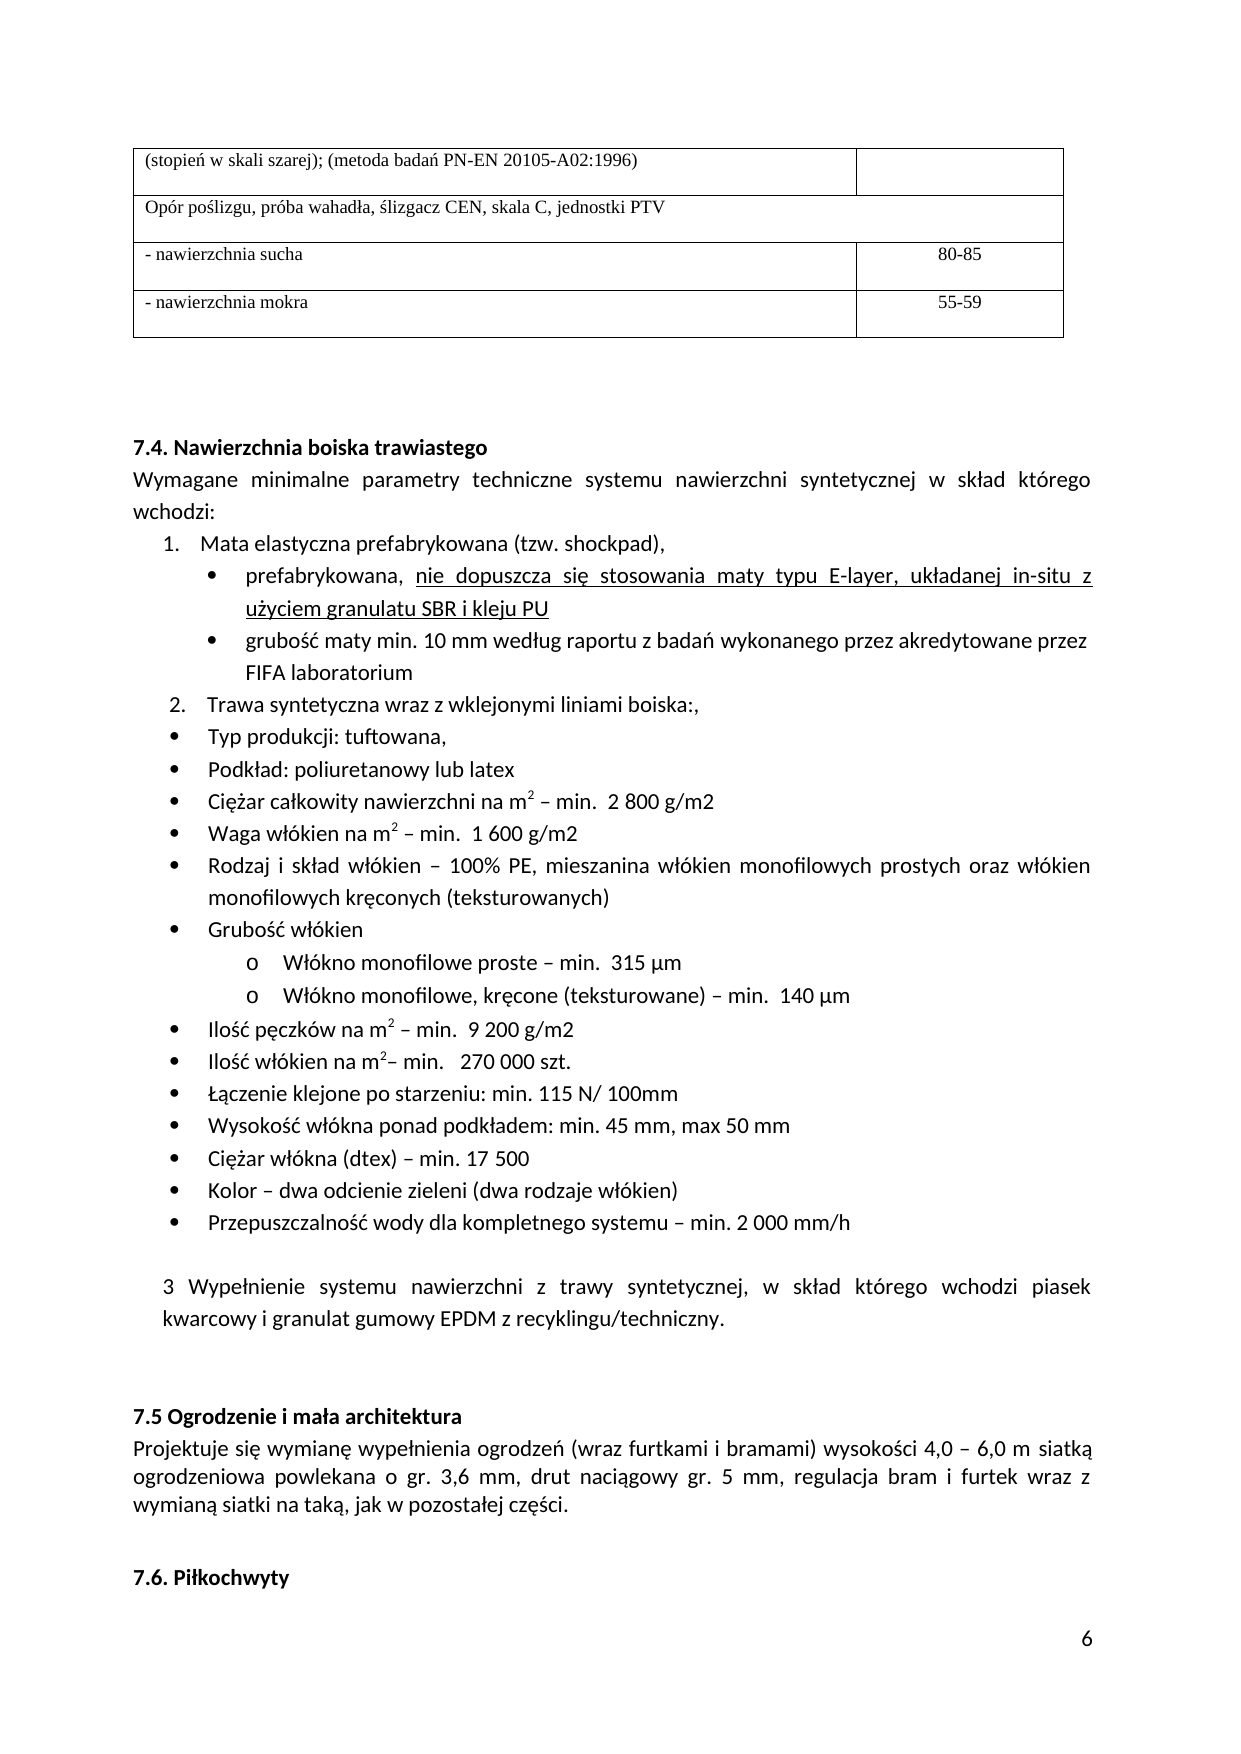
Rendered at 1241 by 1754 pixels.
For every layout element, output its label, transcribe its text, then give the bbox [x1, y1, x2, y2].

text Projektuje się wymianę wypełnienia ogrodzeń (wraz furtkami i bramami) wysokości 4,0 – 6,0 m siatką ogrodzeniowa powlekana o gr. 3,6 mm, drut naciągowy gr. 5 mm, regulacja bram i furtek wraz z wymianą siatki na taką, jak w pozostałej części. [133, 1434, 1093, 1518]
table_cell - nawierzchnia sucha [134, 243, 856, 289]
list Wymagane minimalne parametry techniczne systemu nawierzchni syntetycznej w skład którego wchodzi: [133, 465, 1093, 525]
list Ciężar włókna (dtex) – min. 17 500 [170, 1144, 1093, 1172]
table_cell Opór poślizgu, próba wahadła, ślizgacz CEN, skala C, jednostki PTV [134, 196, 1063, 242]
table_cell 55-59 [857, 291, 1063, 337]
list Ilość pęczków na m2 – min. 9 200 g/m2 [170, 1015, 1093, 1043]
list 3 Wypełnienie systemu nawierzchni z trawy syntetycznej, w skład którego wchodzi piasek kwarcowy i granulat gumowy EPDM z recyklingu/techniczny. [162, 1272, 1093, 1333]
text 7.5 Ogrodzenie i mała architektura [133, 1402, 1093, 1430]
list 2. Trawa syntetyczna wraz z wklejonymi liniami boiska:, [133, 690, 1093, 718]
table_cell - nawierzchnia mokra [134, 291, 856, 337]
list Mata elastyczna prefabrykowana (tzw. shockpad), [162, 529, 1093, 557]
list Waga włókien na m2 – min. 1 600 g/m2 [170, 819, 1093, 847]
list Przepuszczalność wody dla kompletnego systemu – min. 2 000 mm/h [170, 1208, 1093, 1236]
list Łączenie klejone po starzeniu: min. 115 N/ 100mm [170, 1079, 1093, 1107]
text 7.6. Piłkochwyty [133, 1563, 1093, 1591]
list prefabrykowana, nie dopuszcza się stosowania maty typu E-layer, układanej in-situ z użyciem granulatu SBR i kleju PU [208, 562, 1093, 622]
table_cell ≥4 [857, 149, 1063, 195]
list Ilość włókien na m2– min. 270 000 szt. [170, 1047, 1093, 1075]
list Włókno monofilowe proste – min. 315 µm [245, 948, 1093, 977]
list Wysokość włókna ponad podkładem: min. 45 mm, max 50 mm [170, 1111, 1093, 1139]
list grubość maty min. 10 mm według raportu z badań wykonanego przez akredytowane przez FIFA laboratorium [208, 626, 1093, 686]
list Włókno monofilowe, kręcone (teksturowane) – min. 140 µm [245, 981, 1093, 1011]
list Podkład: poliuretanowy lub latex [170, 755, 1093, 783]
list Kolor – dwa odcienie zieleni (dwa rodzaje włókien) [170, 1176, 1093, 1204]
list Typ produkcji: tuftowana, [170, 722, 1093, 751]
text 7.4. Nawierzchnia boiska trawiastego [133, 433, 1093, 461]
list Grubość włókien [170, 916, 1093, 944]
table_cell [134, 149, 856, 195]
list Rodzaj i skład włókien – 100% PE, mieszanina włókien monofilowych prostych oraz włókien monofilowych kręconych (teksturowanych) [170, 851, 1093, 911]
list Ciężar całkowity nawierzchni na m2 – min. 2 800 g/m2 [170, 787, 1093, 815]
table_cell 80-85 [857, 243, 1063, 289]
